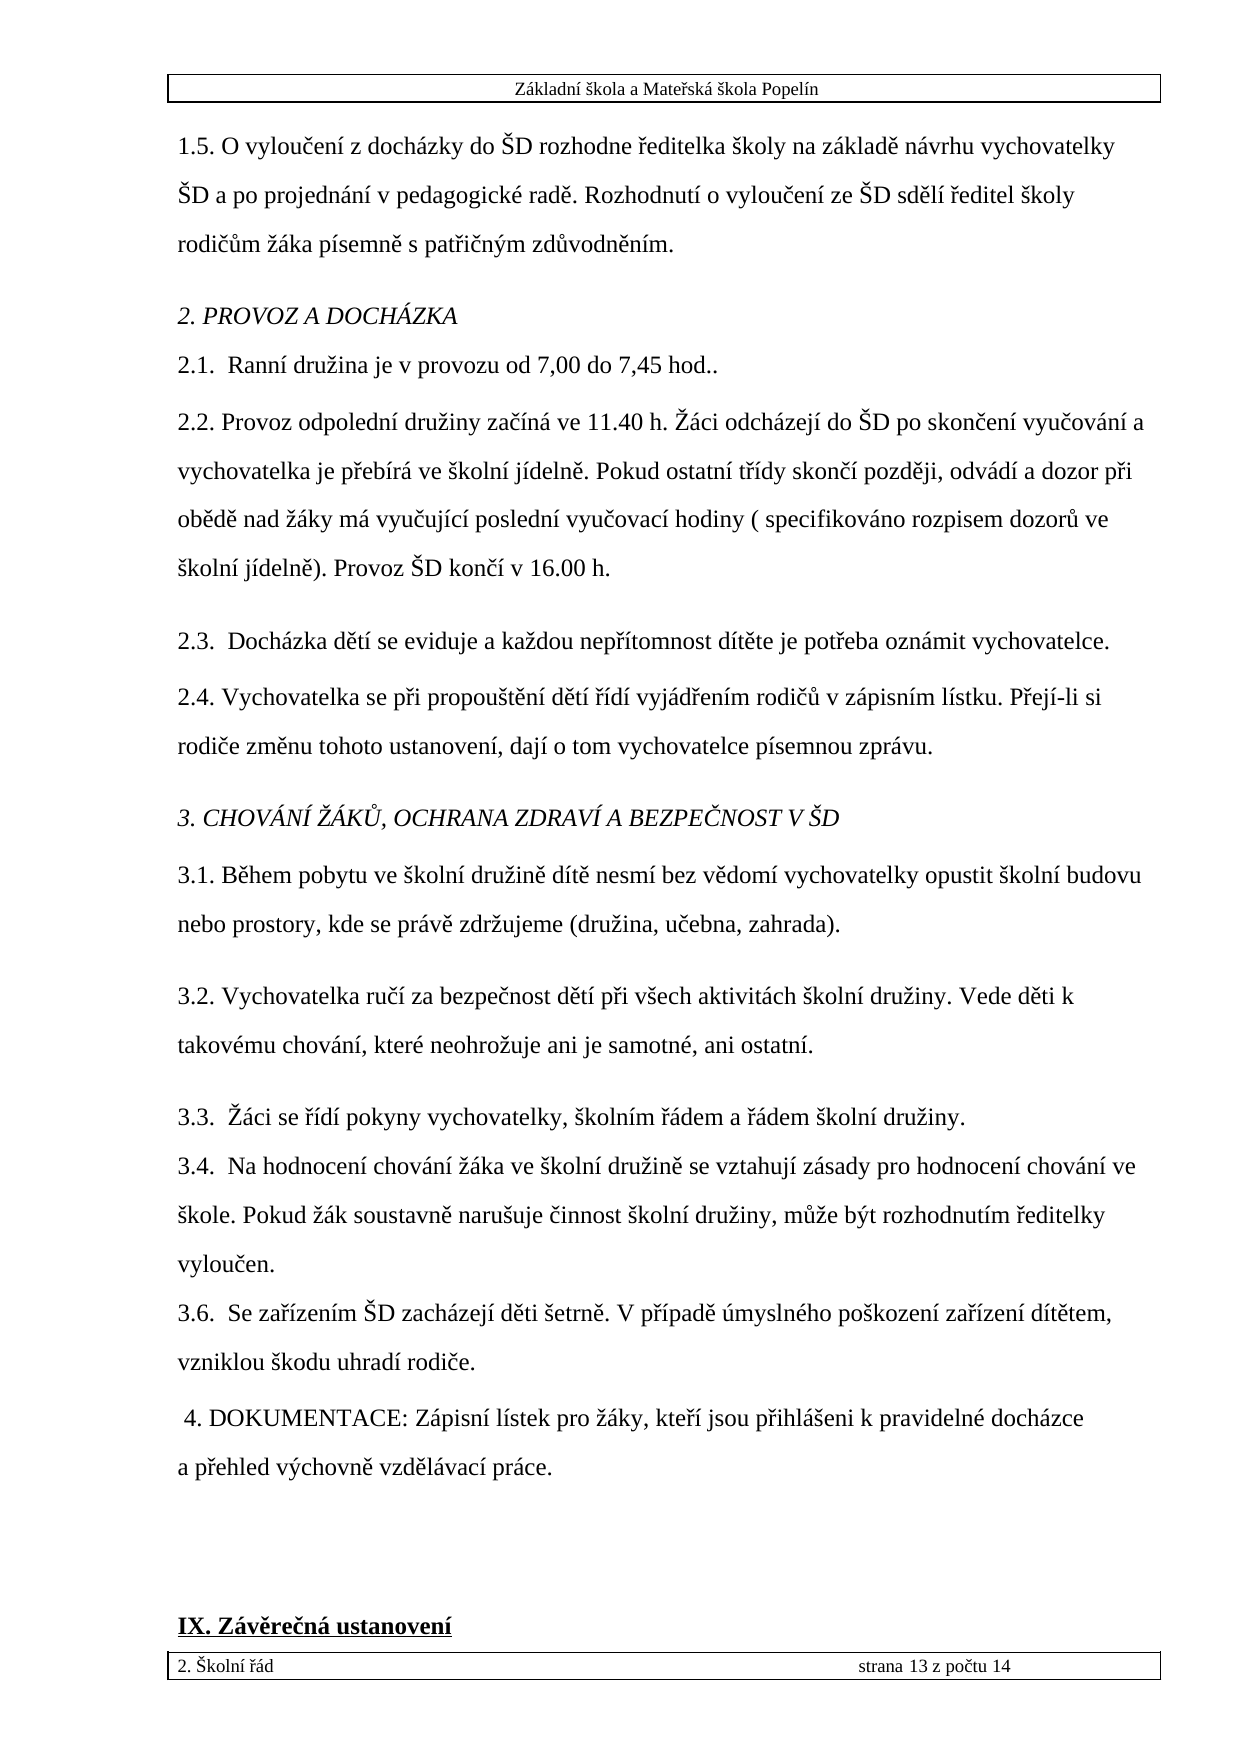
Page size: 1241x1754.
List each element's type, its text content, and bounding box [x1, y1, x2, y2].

text 2.4. Vychovatelka se při propouštění dětí řídí vyjádřením rodičů v zápisním lístku. Přejí-li si rodiče změnu tohoto ustanovení, dají o tom vychovatelce písemnou zprávu. [177, 682, 1152, 760]
text 3.4. Na hodnocení chování žáka ve školní družině se vztahují zásady pro hodnocení chování ve škole. Pokud žák soustavně narušuje činnost školní družiny, může být rozhodnutím ředitelky vyloučen. [177, 1151, 1152, 1278]
text 3.1. Během pobytu ve školní družině dítě nesmí bez vědomí vychovatelky opustit školní budovu nebo prostory, kde se právě zdržujeme (družina, učebna, zahrada). [177, 860, 1152, 938]
text 2.3. Docházka dětí se eviduje a každou nepřítomnost dítěte je potřeba oznámit vychovatelce. [177, 626, 1152, 654]
text 4. DOKUMENTACE: Zápisní lístek pro žáky, kteří jsou přihlášeni k pravidelné docházce a přehled výchovně vzdělávací práce. [177, 1403, 1152, 1481]
text 3. CHOVÁNÍ ŽÁKŮ, OCHRANA ZDRAVÍ A BEZPEČNOST V ŠD [177, 803, 1152, 832]
text 2.2. Provoz odpolední družiny začíná ve 11.40 h. Žáci odcházejí do ŠD po skončení vyučování a vychovatelka je přebírá ve školní jídelně. Pokud ostatní třídy skončí později, odvádí a dozor při obědě nad žáky má vyučující poslední vyučovací hodiny ( specifikováno rozpisem dozorů ve školní jídelně). Provoz ŠD končí v 16.00 h. [177, 407, 1152, 582]
text 2. PROVOZ A DOCHÁZKA [177, 301, 1152, 330]
text 3.2. Vychovatelka ručí za bezpečnost dětí při všech aktivitách školní družiny. Vede děti k takovému chování, které neohrožuje ani je samotné, ani ostatní. [177, 981, 1152, 1059]
text 1.5. O vyloučení z docházky do ŠD rozhodne ředitelka školy na základě návrhu vychovatelky ŠD a po projednání v pedagogické radě. Rozhodnutí o vyloučení ze ŠD sdělí ředitel školy rodičům žáka písemně s patřičným zdůvodněním. [177, 131, 1152, 258]
text IX. Závěrečná ustanovení [177, 1611, 1152, 1639]
text 2.1. Ranní družina je v provozu od 7,00 do 7,45 hod.. [177, 350, 1152, 379]
text 3.6. Se zařízením ŠD zacházejí děti šetrně. V případě úmyslného poškození zařízení dítětem, vzniklou škodu uhradí rodiče. [177, 1298, 1152, 1376]
text 3.3. Žáci se řídí pokyny vychovatelky, školním řádem a řádem školní družiny. [177, 1102, 1152, 1131]
